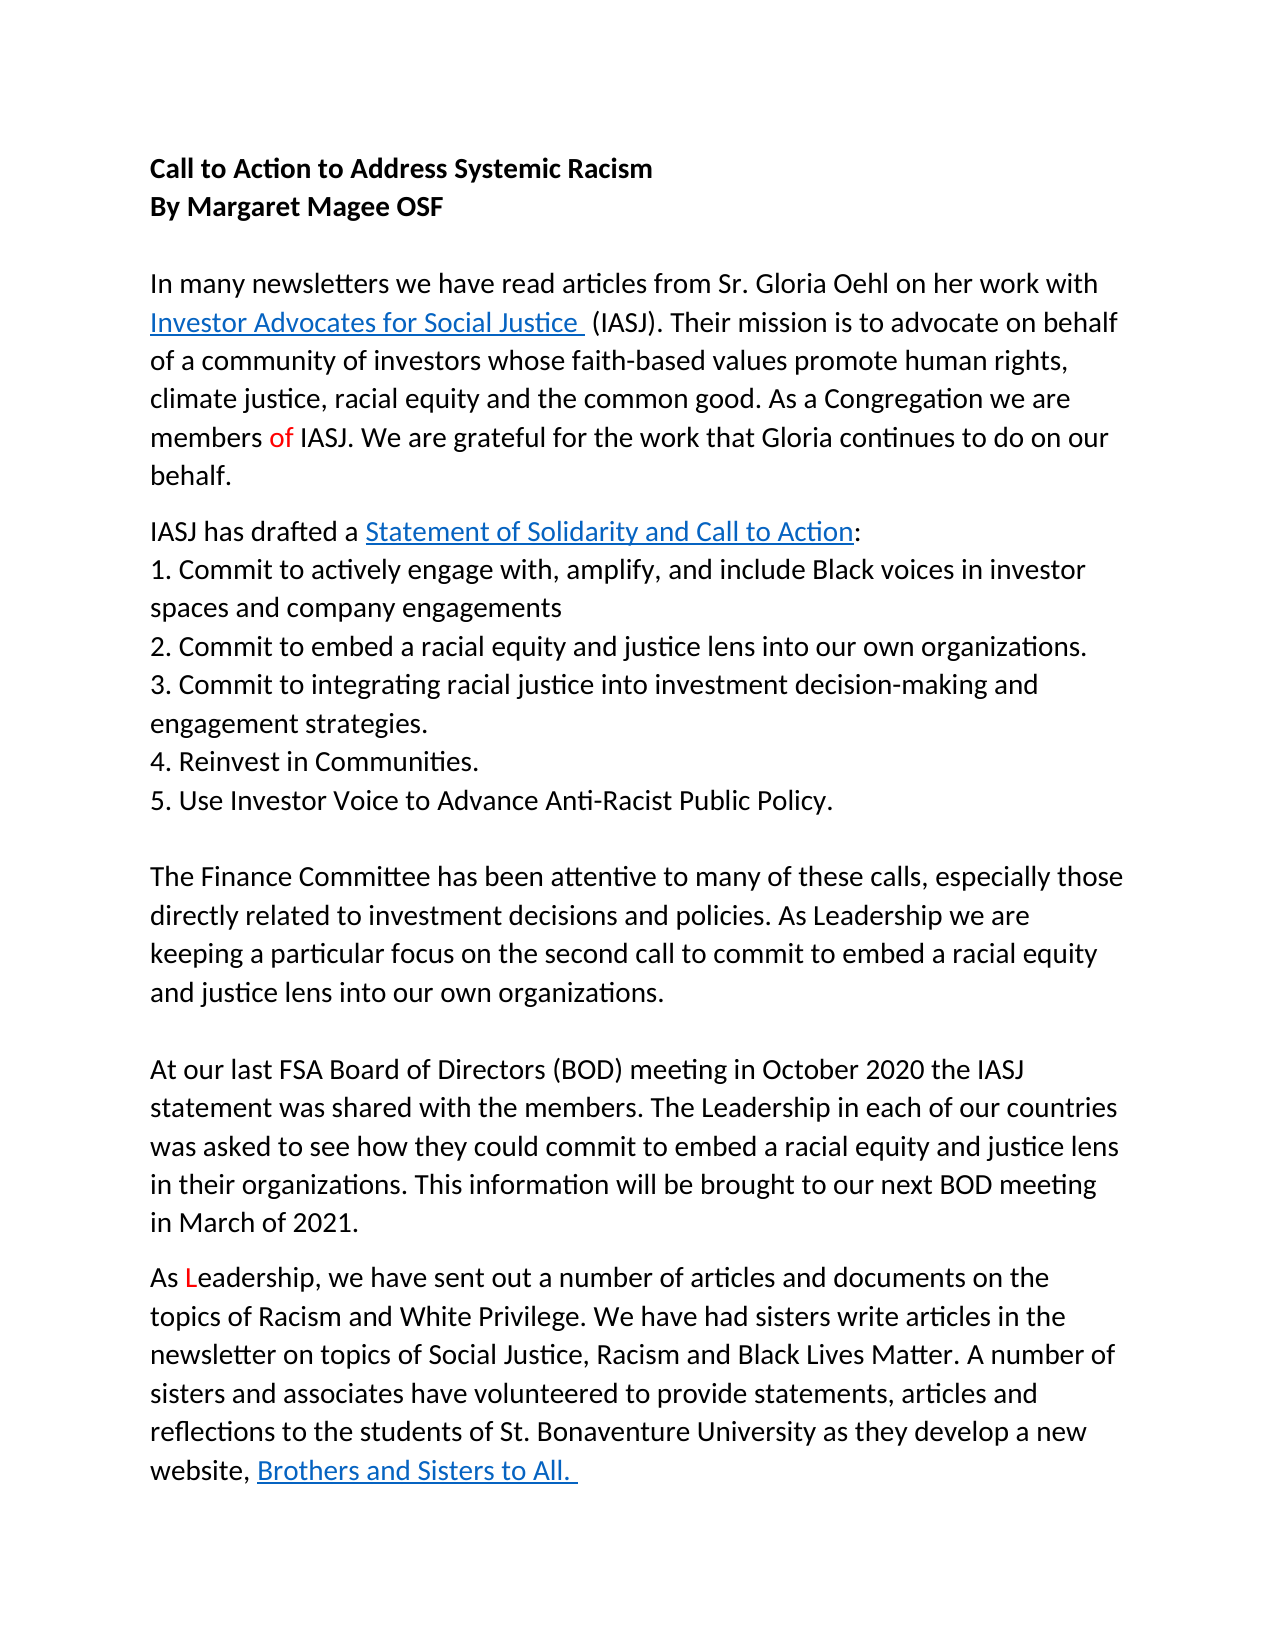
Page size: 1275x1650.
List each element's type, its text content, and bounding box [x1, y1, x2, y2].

text IASJ has drafted a Statement of Solidarity and Call to Action: [150, 513, 1125, 548]
text 3. Commit to integrating racial justice into investment decision-making and engagement strategies. [150, 666, 1125, 740]
text At our last FSA Board of Directors (BOD) meeting in October 2020 the IASJ statement was shared with the members. The Leadership in each of our countries was asked to see how they could commit to embed a racial equity and justice lens in their organizations. This information will be brought to our next BOD meeting in March of 2021. [150, 1051, 1125, 1240]
text By Margaret Magee OSF [150, 188, 1125, 224]
text Call to Action to Address Systemic Racism [150, 150, 1125, 186]
text 2. Commit to embed a racial equity and justice lens into our own organizations. [150, 628, 1125, 663]
text In many newsletters we have read articles from Sr. Gloria Oehl on her work with Investor Advocates for Social Justice (IASJ). Their mission is to advocate on behalf of a community of investors whose faith-based values promote human rights, climate justice, racial equity and the common good. As a Congregation we are members of IASJ. We are grateful for the work that Gloria continues to do on our behalf. [150, 265, 1125, 493]
text 4. Reinvest in Communities. [150, 743, 1125, 779]
text The Finance Committee has been attentive to many of these calls, especially those directly related to investment decisions and policies. As Leadership we are keeping a particular focus on the second call to commit to embed a racial equity and justice lens into our own organizations. [150, 858, 1125, 1009]
text As Leadership, we have sent out a number of articles and documents on the topics of Racism and White Privilege. We have had sisters write articles in the newsletter on topics of Social Justice, Racism and Black Lives Matter. A number of sisters and associates have volunteered to provide statements, articles and reflections to the students of St. Bonaventure University as they develop a new website, Brothers and Sisters to All. [150, 1259, 1125, 1487]
text 5. Use Investor Voice to Advance Anti-Racist Public Policy. [150, 782, 1125, 817]
text 1. Commit to actively engage with, amplify, and include Black voices in investor spaces and company engagements [150, 551, 1125, 625]
